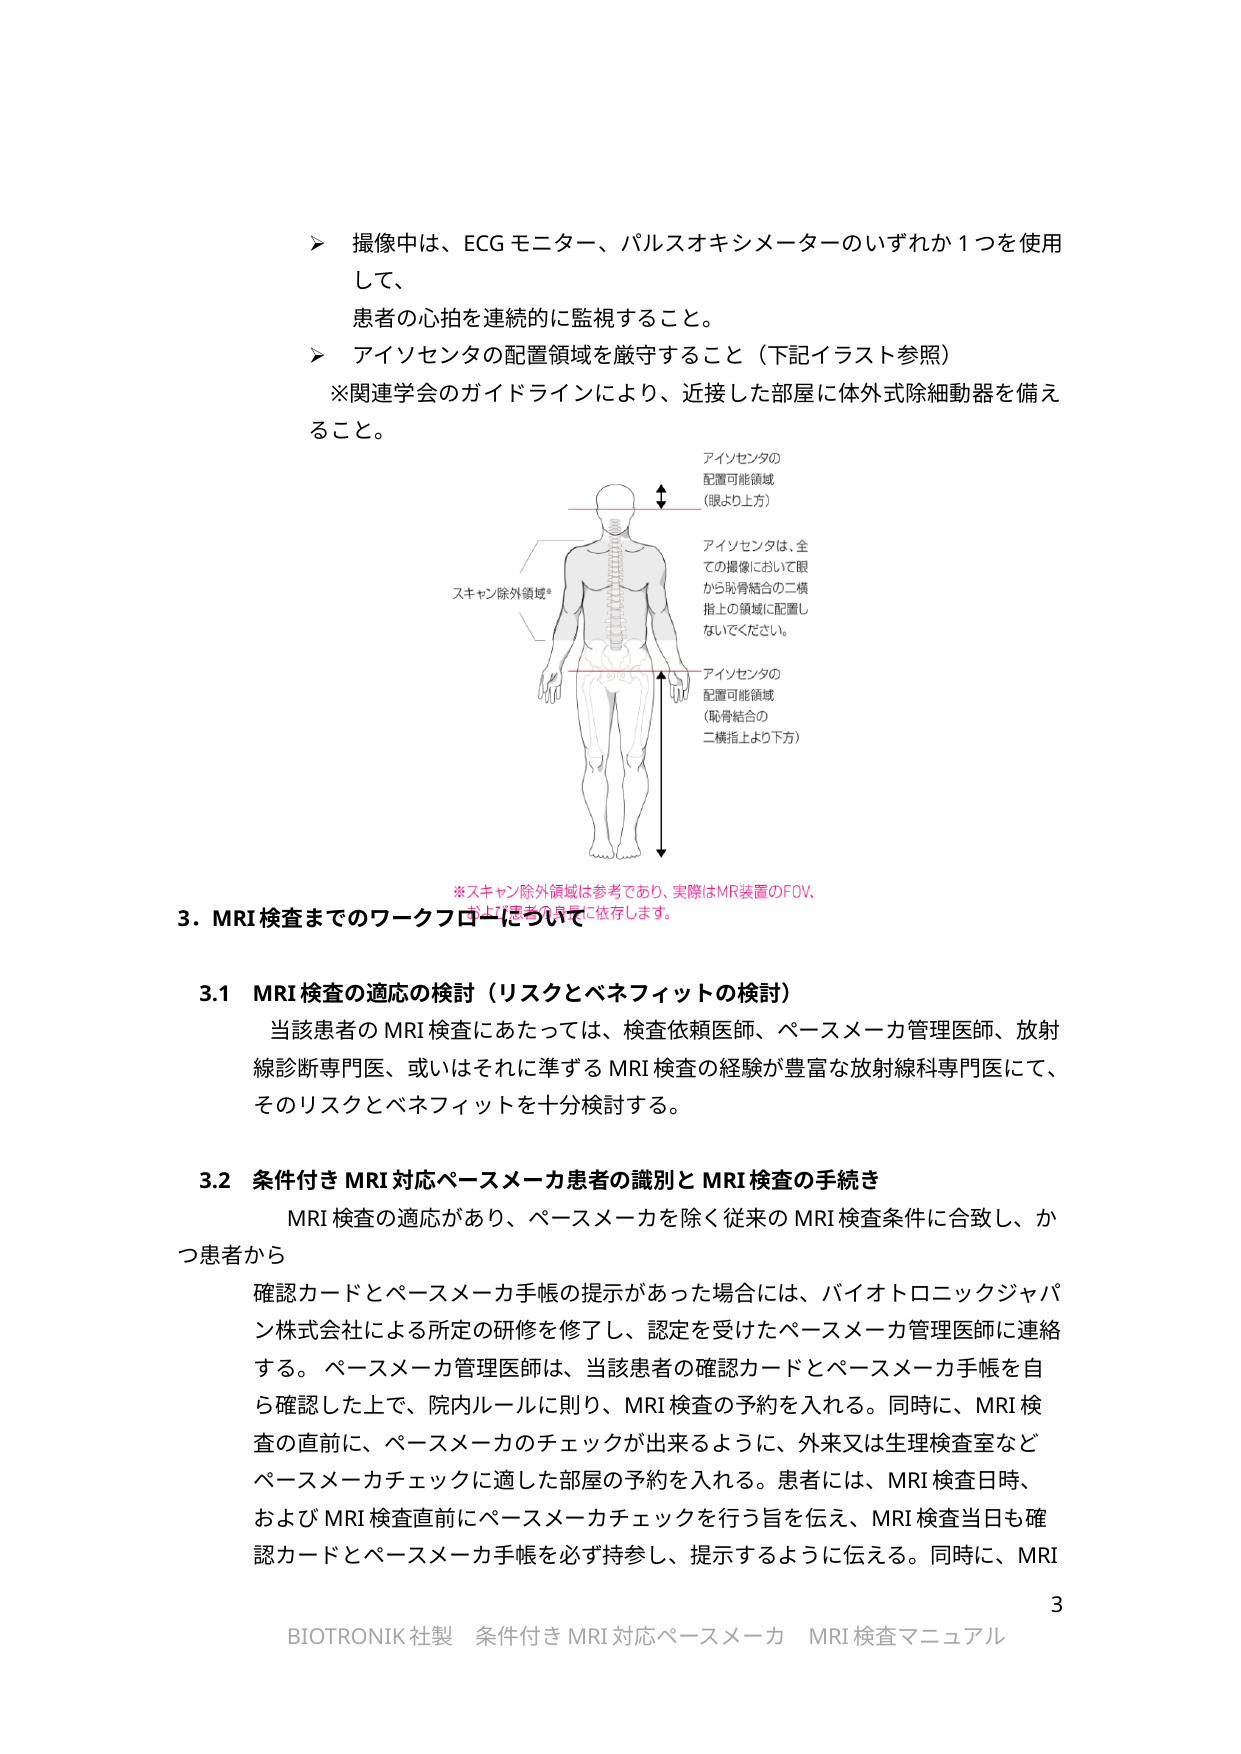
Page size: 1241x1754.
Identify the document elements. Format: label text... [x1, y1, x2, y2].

picture [445, 452, 827, 898]
text 3.1 MRI検査の適応の検討（リスクとベネフィットの検討） [177, 973, 1063, 1010]
text MRI検査の適応があり、ペースメーカを除く従来のMRI検査条件に合致し、かつ患者から [177, 1198, 1063, 1273]
list 患者の心拍を連続的に監視すること。 [352, 298, 1063, 335]
text 3．MRI検査までのワークフローについて [177, 898, 1063, 935]
text 当該患者のMRI検査にあたっては、検査依頼医師、ペースメーカ管理医師、放射線診断専門医、或いはそれに準ずるMRI検査の経験が豊富な放射線科専門医にて、そのリスクとベネフィットを十分検討する。 [199, 1010, 1063, 1123]
text 3.2 条件付きMRI対応ペースメーカ患者の識別とMRI検査の手続き [177, 1160, 1063, 1198]
list 撮像中は、ECGモニター、パルスオキシメーターのいずれか1つを使用して、 [308, 223, 1063, 298]
list アイソセンタの配置領域を厳守すること（下記イラスト参照） [308, 335, 1063, 373]
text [254, 1273, 1063, 1573]
text ※関連学会のガイドラインにより、近接した部屋に体外式除細動器を備えること。 [308, 373, 1063, 448]
